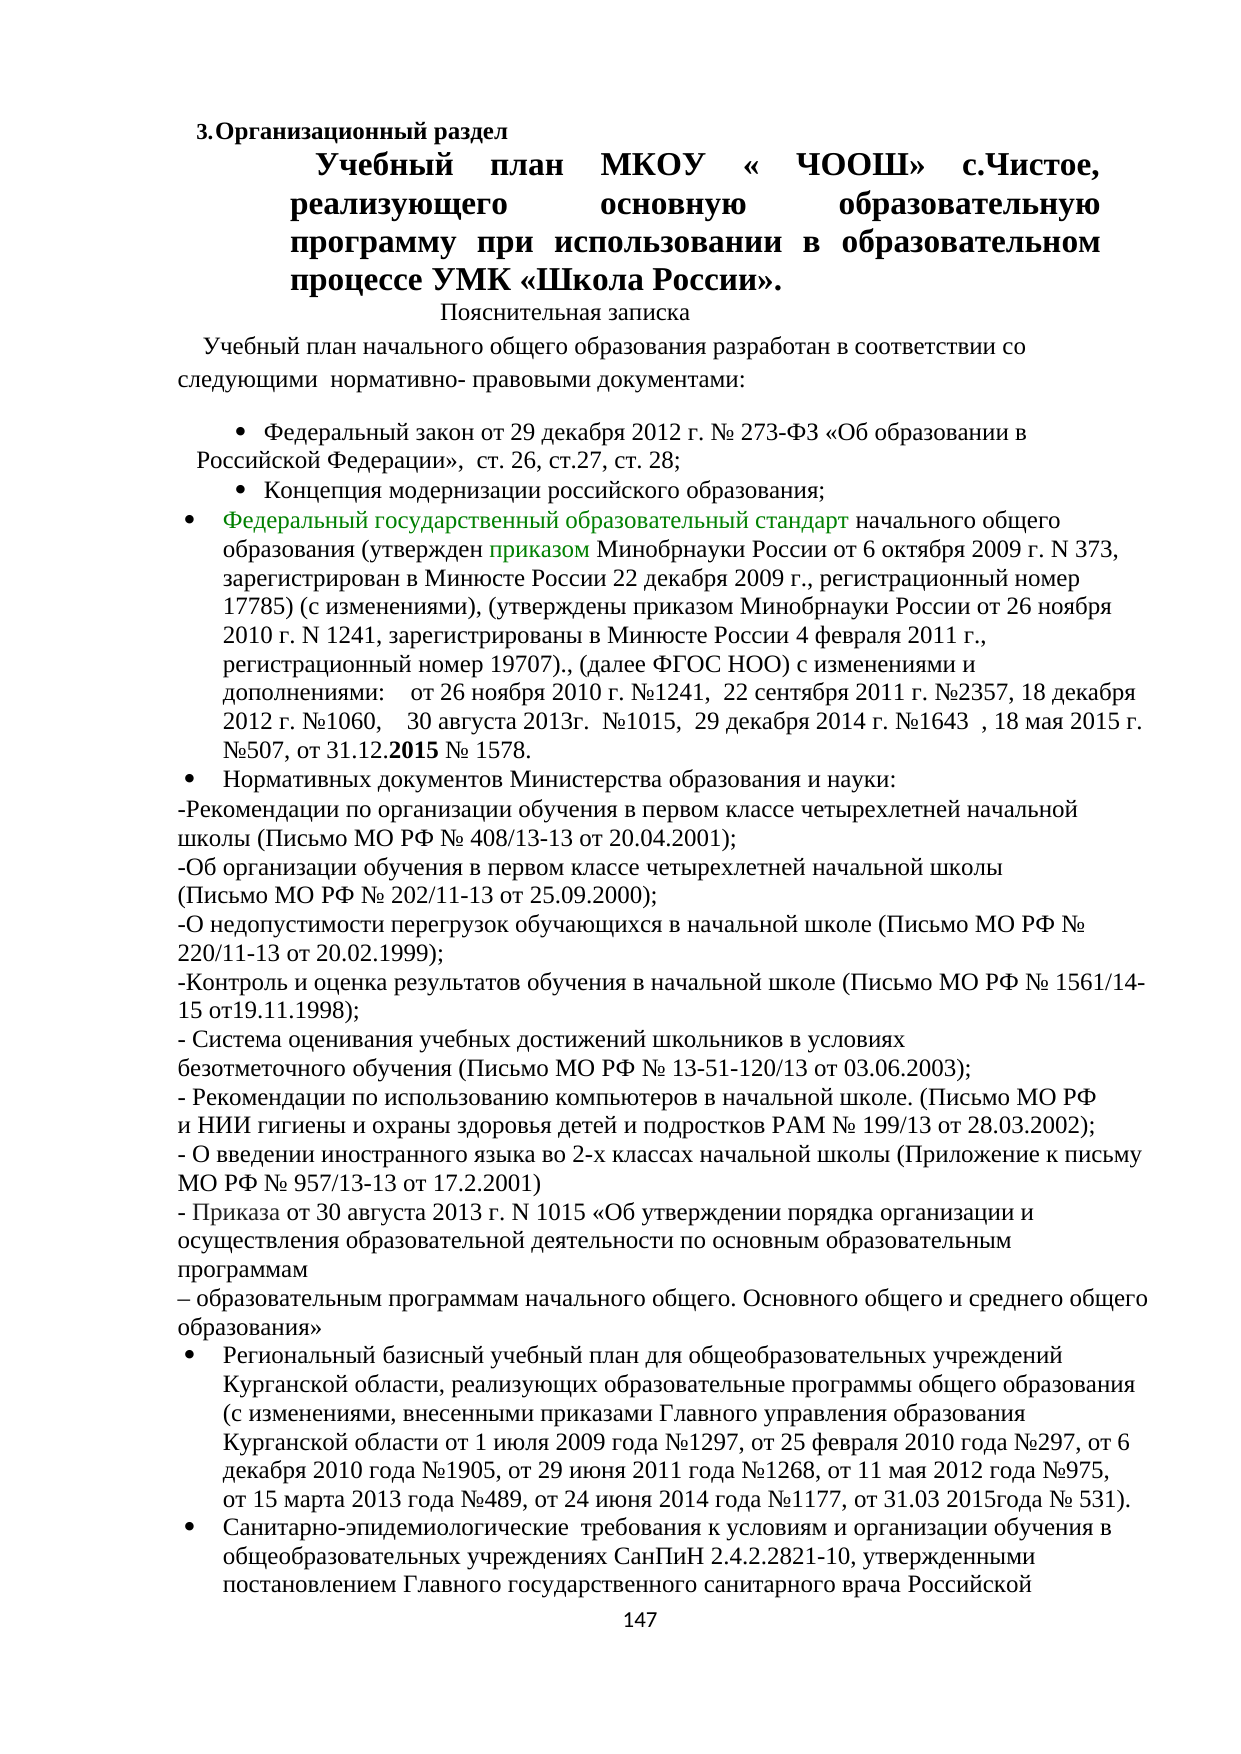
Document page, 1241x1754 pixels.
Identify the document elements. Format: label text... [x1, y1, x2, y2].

list Санитарно-эпидемиологические требования к условиям и организации обучения в общеобразовательных учреждениях СанПиН 2.4.2.2821-10, утвержденными постановлением Главного государственного санитарного врача Российской [185, 1513, 1112, 1598]
text -Контроль и оценка результатов обучения в начальной школе (Письмо МО РФ № 1561/14- 15 от19.11.1998); [177, 967, 1148, 1024]
list Нормативных документов Министерства образования и науки: [185, 764, 1190, 794]
list Рекомендации по использованию компьютеров в начальной школе. (Письмо МО РФ и НИИ гигиены и охраны здоровья детей и подростков РАМ № 199/13 от 28.03.2002); [177, 1082, 1116, 1139]
list Система оценивания учебных достижений школьников в условиях безотметочного обучения (Письмо МО РФ № 13-51-120/13 от 03.06.2003); [177, 1024, 1080, 1082]
text -Рекомендации по организации обучения в первом классе четырехлетней начальной школы (Письмо МО РФ № 408/13-13 от 20.04.2001); [177, 794, 1080, 852]
text дополнениями: от 26 ноября 2010 г. №1241, 22 сентября 2011 г. №2357, 18 декабря [223, 678, 1190, 706]
list Федеральный государственный образовательный стандарт начального общего образования (утвержден приказом Минобрнауки России от 6 октября 2009 г. N 373, зарегистрирован в Минюсте России 22 декабря 2009 г., регистрационный номер 17785) (с изменениями), (утверждены приказом Минобрнауки России от 26 ноября 2010 г. N 1241, зарегистрированы в Минюсте России 4 февраля 2011 г., регистрационный номер 19707)., (далее ФГОС НОО) с изменениями и [185, 505, 1119, 678]
list Приказа от 30 августа 2013 г. N 1015 «Об утверждении порядка организации и осуществления образовательной деятельности по основным образовательным программам [177, 1197, 1148, 1283]
text -О недопустимости перегрузок обучающихся в начальной школе (Письмо МО РФ № 220/11-13 от 20.02.1999); [177, 909, 1086, 967]
list Федеральный закон от 29 декабря 2012 г. № 273-ФЗ «Об образовании в Российской Федерации», ст. 26, ст.27, ст. 28; [196, 418, 1027, 474]
text Учебный план начального общего образования разработан в соответствии со следующими нормативно- правовыми документами: [177, 331, 1028, 393]
text -Об организации обучения в первом классе четырехлетней начальной школы (Письмо МО РФ № 202/11-13 от 25.09.2000); [177, 852, 1005, 909]
list Учебный план МКОУ « ЧООШ» с.Чистое, реализующего основную образовательную программу при использовании в образовательном процессе УМК «Школа России». [290, 145, 1101, 298]
text – образовательным программам начального общего. Основного общего и среднего общего образования» [177, 1283, 1150, 1340]
text Пояснительная записка [440, 298, 1190, 326]
list О введении иностранного языка во 2-х классах начальной школы (Приложение к письму МО РФ № 957/13-13 от 17.2.2001) [177, 1139, 1143, 1197]
list Региональный базисный учебный план для общеобразовательных учреждений Курганской области, реализующих образовательные программы общего образования (с изменениями, внесенными приказами Главного управления образования Курганской области от 1 июля 2009 года №1297, от 25 февраля 2010 года №297, от 6 декабря 2010 года №1905, от 29 июня 2011 года №1268, от 11 мая 2012 года №975, от 15 марта 2013 года №489, от 24 июня 2014 года №1177, от 31.03 2015года № 531). [185, 1340, 1139, 1513]
text №507, от 31.12.2015 № 1578. [223, 735, 1190, 763]
subtitle Организационный раздел [196, 116, 1190, 144]
text 2012 г. №1060, 30 августа 2013г. №1015, 29 декабря 2014 г. №1643 , 18 мая 2015 г. [223, 706, 1190, 735]
list Концепция модернизации российского образования; [236, 474, 1190, 505]
